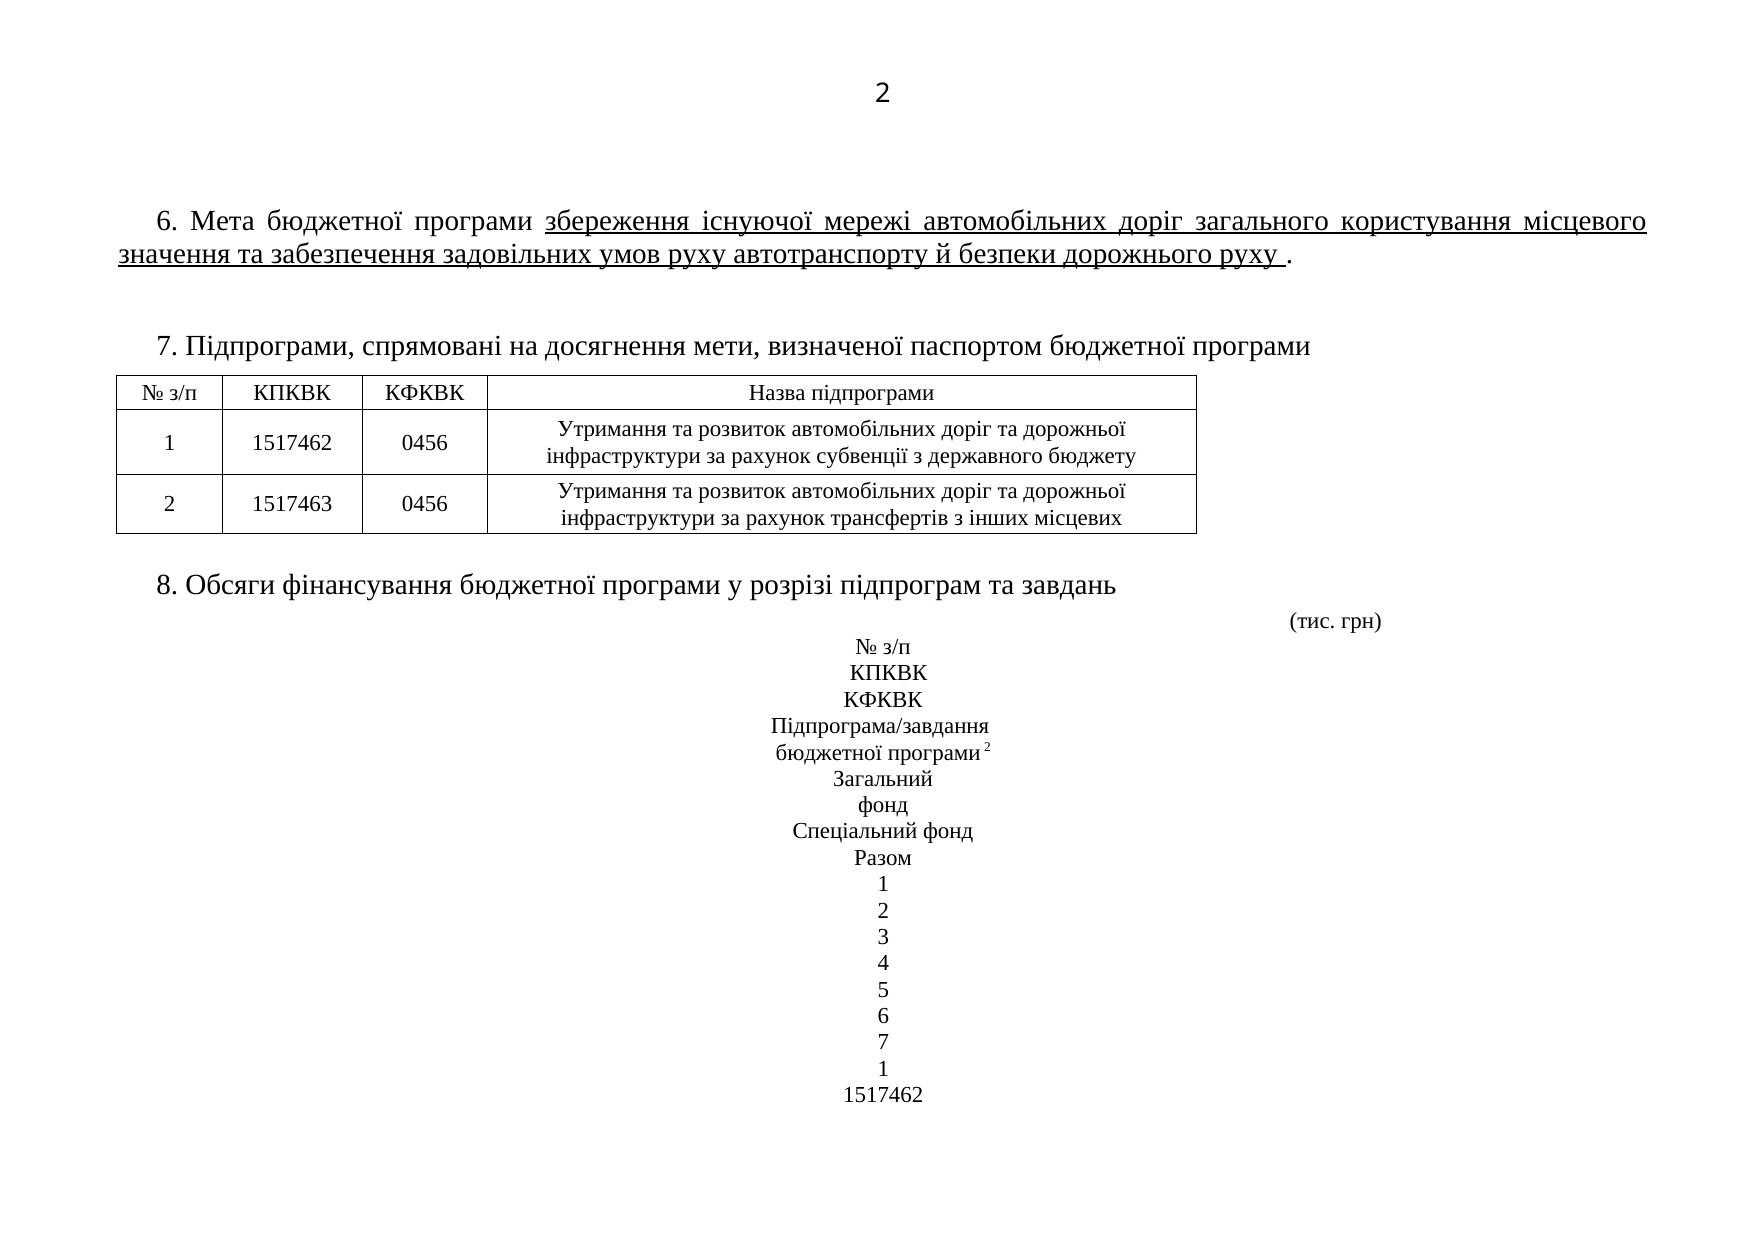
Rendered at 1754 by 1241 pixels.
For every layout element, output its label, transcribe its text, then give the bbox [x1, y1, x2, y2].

table_cell Утримання та розвиток автомобільних доріг та дорожньої інфраструктури за рахунок трансфертів з інших місцевих [488, 475, 1196, 532]
text (тис. грн) [118, 607, 1648, 633]
table_cell 0456 [363, 475, 487, 532]
text 8. Обсяги фінансування бюджетної програми у розрізі підпрограм та завдань [118, 567, 1648, 601]
table_cell Утримання та розвиток автомобільних доріг та дорожньої інфраструктури за рахунок субвенції з державного бюджету [488, 410, 1196, 474]
table_cell 2 [117, 475, 222, 532]
table_header КФКВК [363, 376, 487, 409]
text 7. Підпрограми, спрямовані на досягнення мети, визначеної паспортом бюджетної програми [118, 328, 1648, 362]
table_header № з/п [117, 376, 222, 409]
table_cell 1517463 [223, 475, 362, 532]
table_header КПКВК [223, 376, 362, 409]
table_cell 0456 [363, 410, 487, 474]
text 6. Мета бюджетної програми збереження існуючої мережі автомобільних доріг загального користування місцевого значення та забезпечення задовільних умов руху автотранспорту й безпеки дорожнього руху . [118, 203, 1648, 270]
table_header Назва підпрограми [488, 376, 1196, 409]
table_cell 1517462 [223, 410, 362, 474]
table_cell 1 [117, 410, 222, 474]
